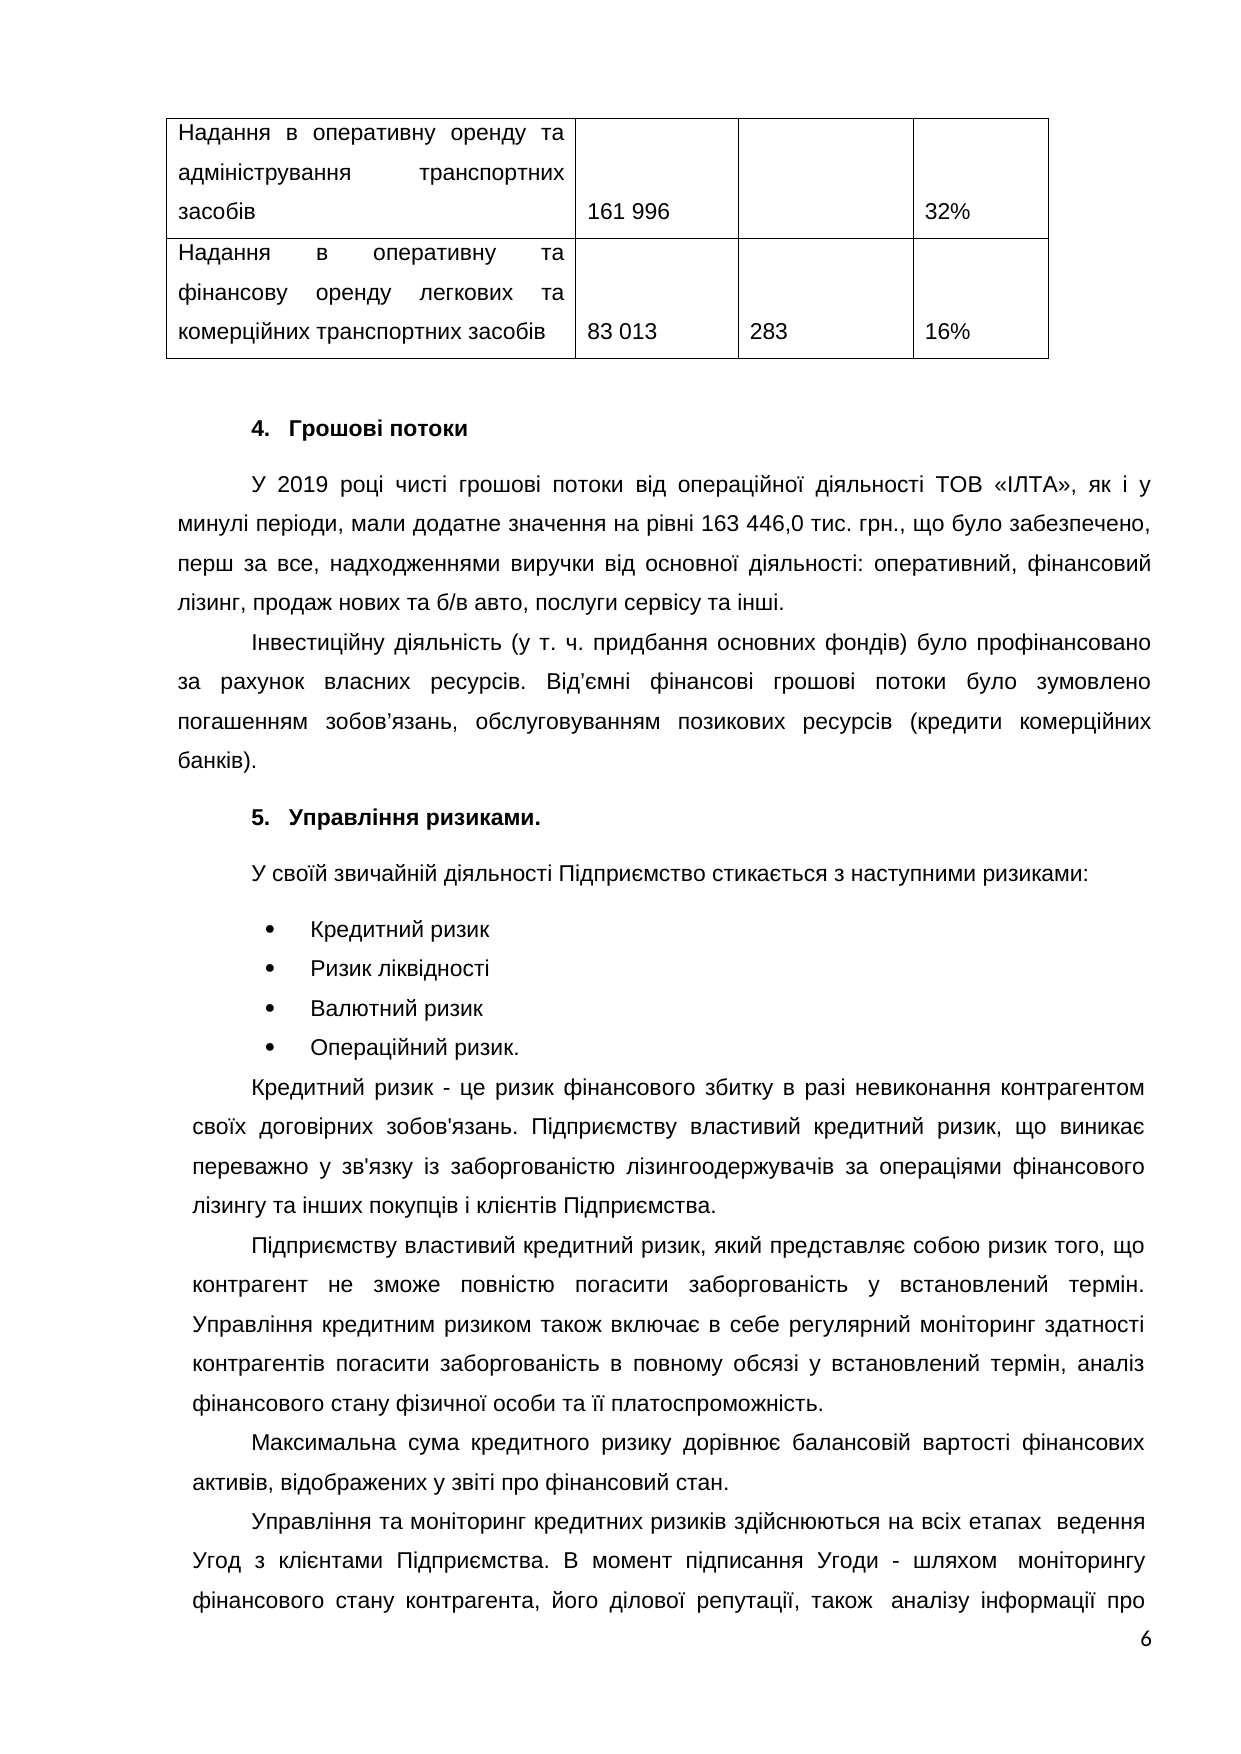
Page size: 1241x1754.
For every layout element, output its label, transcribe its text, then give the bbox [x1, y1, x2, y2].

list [192, 1508, 1145, 1613]
list Ризик ліквідності [266, 955, 1145, 982]
text Інвестиційну діяльність (у т. ч. придбання основних фондів) було профінансовано за рахунок власних ресурсів. Від’ємні фінансові грошові потоки було зумовлено погашенням зобов’язань, обслуговуванням позикових ресурсів (кредити комерційних банків). [177, 629, 1152, 774]
table_cell 16% [914, 239, 1048, 358]
list Кредитний ризик - це ризик фінансового збитку в разі невиконання контрагентом своїх договірних зобов'язань. Підприємству властивий кредитний ризик, що виникає переважно у зв'язку із заборгованістю лізингоодержувачів за операціями фінансового лізингу та інших покупців і клієнтів Підприємства. [192, 1074, 1145, 1218]
list Кредитний ризик [266, 916, 1145, 942]
list Операційний ризик. [266, 1034, 1145, 1061]
list Управління ризиками. [251, 803, 1152, 830]
list Максимальна сума кредитного ризику дорівнює балансовій вартості фінансових активів, відображених у звіті про фінансовий стан. [192, 1429, 1145, 1495]
table_cell 32% [914, 119, 1048, 238]
subtitle Грошові потоки [251, 415, 1152, 441]
table_cell 83 013 [576, 239, 738, 358]
table_cell 161 996 [576, 119, 738, 238]
list Підприємству властивий кредитний ризик, який представляє собою ризик того, що контрагент не зможе повністю погасити заборгованість у встановлений термін. Управління кредитним ризиком також включає в себе регулярний моніторинг здатності контрагентів погасити заборгованість в повному обсязі у встановлений термін, аналіз фінансового стану фізичної особи та її платоспроможність. [192, 1232, 1145, 1416]
table_cell Надання в оперативну оренду та адміністрування транспортних засобів [167, 119, 575, 238]
list Валютний ризик [266, 995, 1145, 1021]
text У 2019 році чисті грошові потоки від операційної діяльності ТОВ «ІЛТА», як і у минулі періоди, мали додатне значення на рівні 163 446,0 тис. грн., що було забезпечено, перш за все, надходженнями виручки від основної діяльності: оперативний, фінансовий лізинг, продаж нових та б/в авто, послуги сервісу та інші. [177, 471, 1152, 616]
table_cell [739, 119, 913, 238]
table_cell 283 [739, 239, 913, 358]
list У своїй звичайній діяльності Підприємство стикається з наступними ризиками: [192, 859, 1145, 886]
table_cell Надання в оперативну та фінансову оренду легкових та комерційних транспортних засобів [167, 239, 575, 358]
